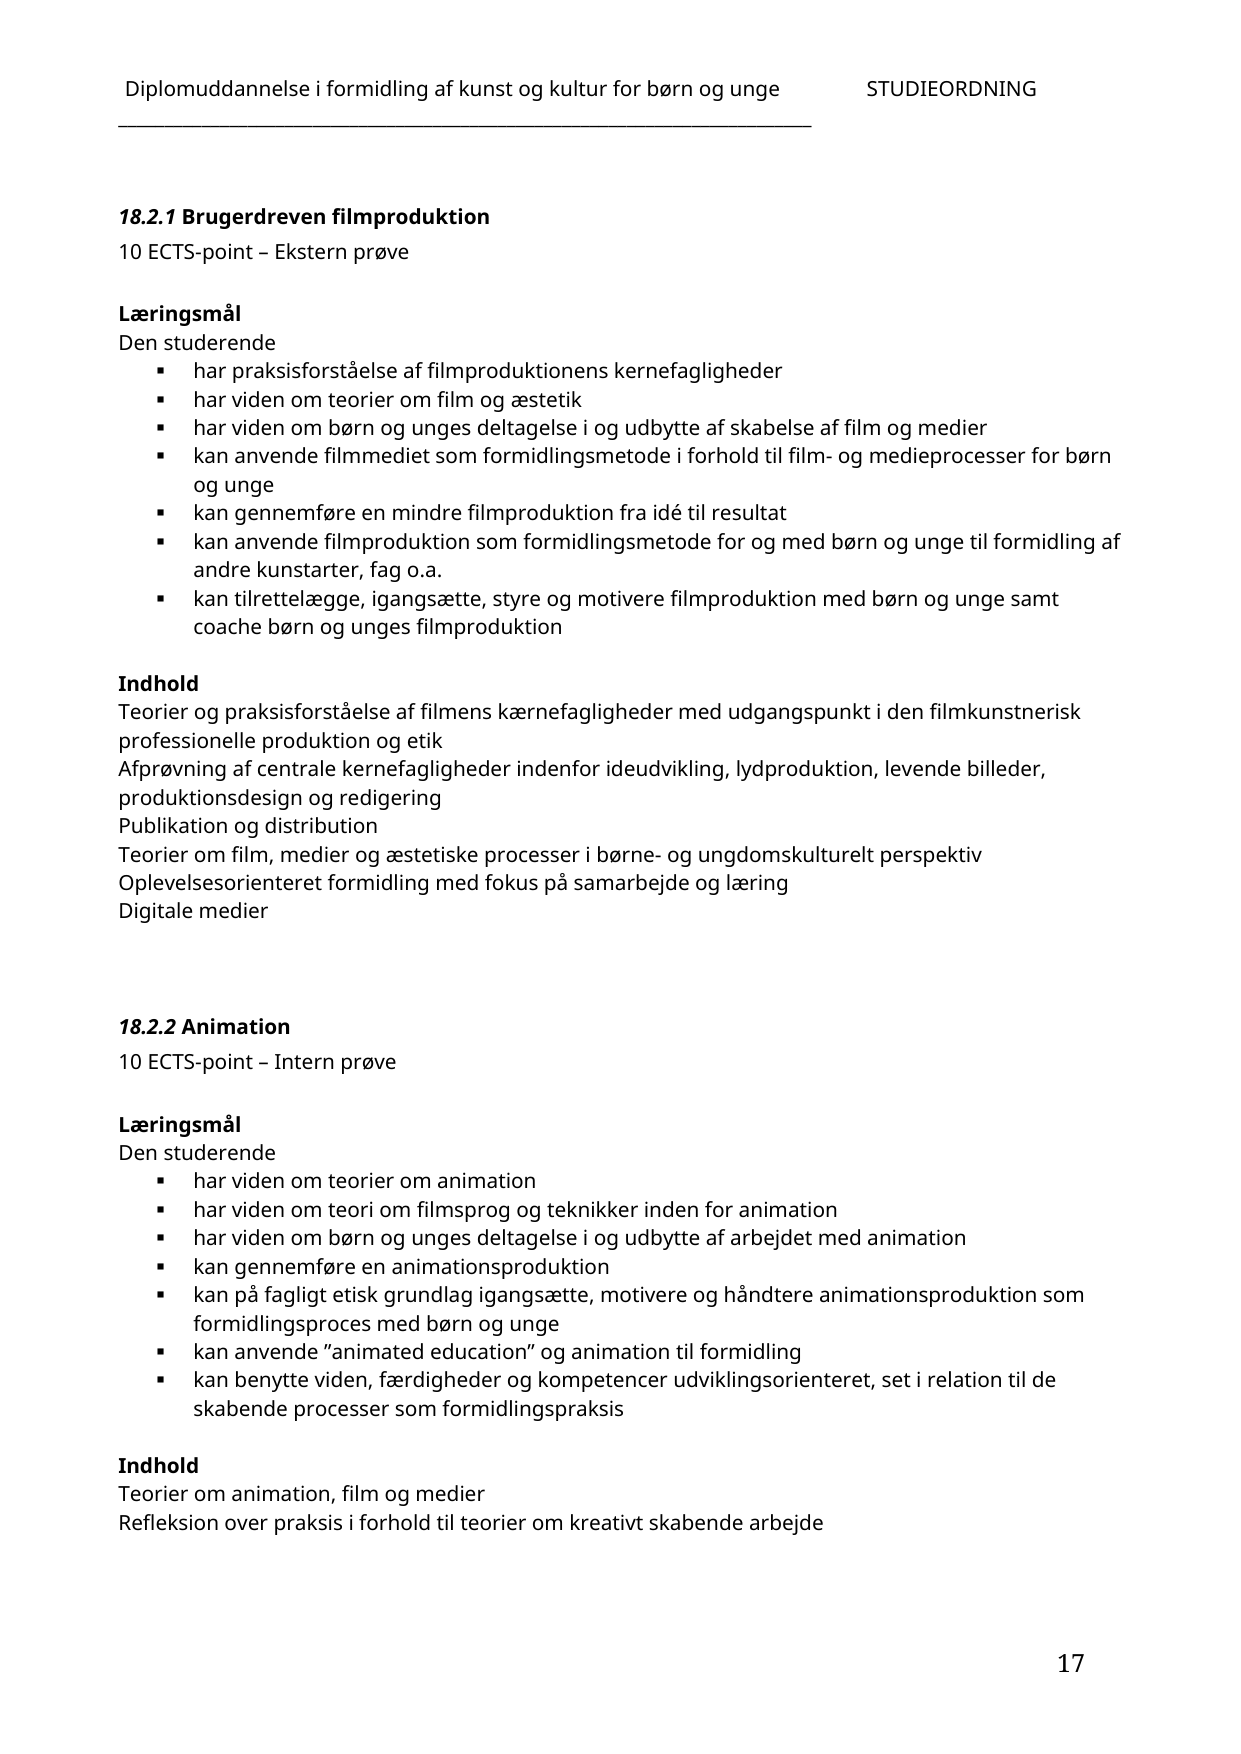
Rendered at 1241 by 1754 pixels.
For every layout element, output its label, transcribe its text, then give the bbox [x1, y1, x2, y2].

text 10 ECTS-point – Ekstern prøve [118, 237, 1122, 265]
text Læringsmål [118, 299, 1122, 328]
text Den studerende [118, 328, 1122, 356]
list kan gennemføre en mindre filmproduktion fra idé til resultat [156, 498, 1122, 527]
list kan benytte viden, færdigheder og kompetencer udviklingsorienteret, set i relation til de skabende processer som formidlingspraksis [156, 1366, 1122, 1422]
list har viden om teori om filmsprog og teknikker inden for animation [156, 1195, 1122, 1223]
list har viden om teorier om animation [156, 1167, 1122, 1195]
list har viden om teorier om film og æstetik [156, 385, 1122, 413]
list kan anvende filmmediet som formidlingsmetode i forhold til film- og medieprocesser for børn og unge [156, 442, 1122, 498]
text Afprøvning af centrale kernefagligheder indenfor ideudvikling, lydproduktion, levende billeder, produktionsdesign og redigering [118, 754, 1122, 811]
subtitle 18.2.1 Brugerdreven filmproduktion [118, 202, 1122, 231]
text Digitale medier [118, 897, 1122, 925]
text Læringsmål [118, 1110, 1122, 1138]
list kan på fagligt etisk grundlag igangsætte, motivere og håndtere animationsproduktion som formidlingsproces med børn og unge [156, 1280, 1122, 1337]
text 10 ECTS-point – Intern prøve [118, 1047, 1122, 1076]
list har viden om børn og unges deltagelse i og udbytte af skabelse af film og medier [156, 413, 1122, 442]
text Indhold [118, 669, 1122, 697]
list kan tilrettelægge, igangsætte, styre og motivere filmproduktion med børn og unge samt coache børn og unges filmproduktion [156, 584, 1122, 641]
text Teorier om animation, film og medier [118, 1479, 1122, 1508]
text Refleksion over praksis i forhold til teorier om kreativt skabende arbejde [118, 1508, 1122, 1536]
text Teorier om film, medier og æstetiske processer i børne- og ungdomskulturelt perspektiv [118, 840, 1122, 868]
list har viden om børn og unges deltagelse i og udbytte af arbejdet med animation [156, 1223, 1122, 1252]
list kan anvende filmproduktion som formidlingsmetode for og med børn og unge til formidling af andre kunstarter, fag o.a. [156, 527, 1122, 584]
list kan anvende ”animated education” og animation til formidling [156, 1337, 1122, 1366]
list kan gennemføre en animationsproduktion [156, 1252, 1122, 1280]
text Indhold [118, 1451, 1122, 1479]
text Teorier og praksisforståelse af filmens kærnefagligheder med udgangspunkt i den filmkunstnerisk professionelle produktion og etik [118, 697, 1122, 754]
subtitle 18.2.2 Animation [118, 1012, 1122, 1041]
text Oplevelsesorienteret formidling med fokus på samarbejde og læring [118, 868, 1122, 897]
list har praksisforståelse af filmproduktionens kernefagligheder [156, 356, 1122, 385]
text Publikation og distribution [118, 811, 1122, 840]
text Den studerende [118, 1138, 1122, 1167]
